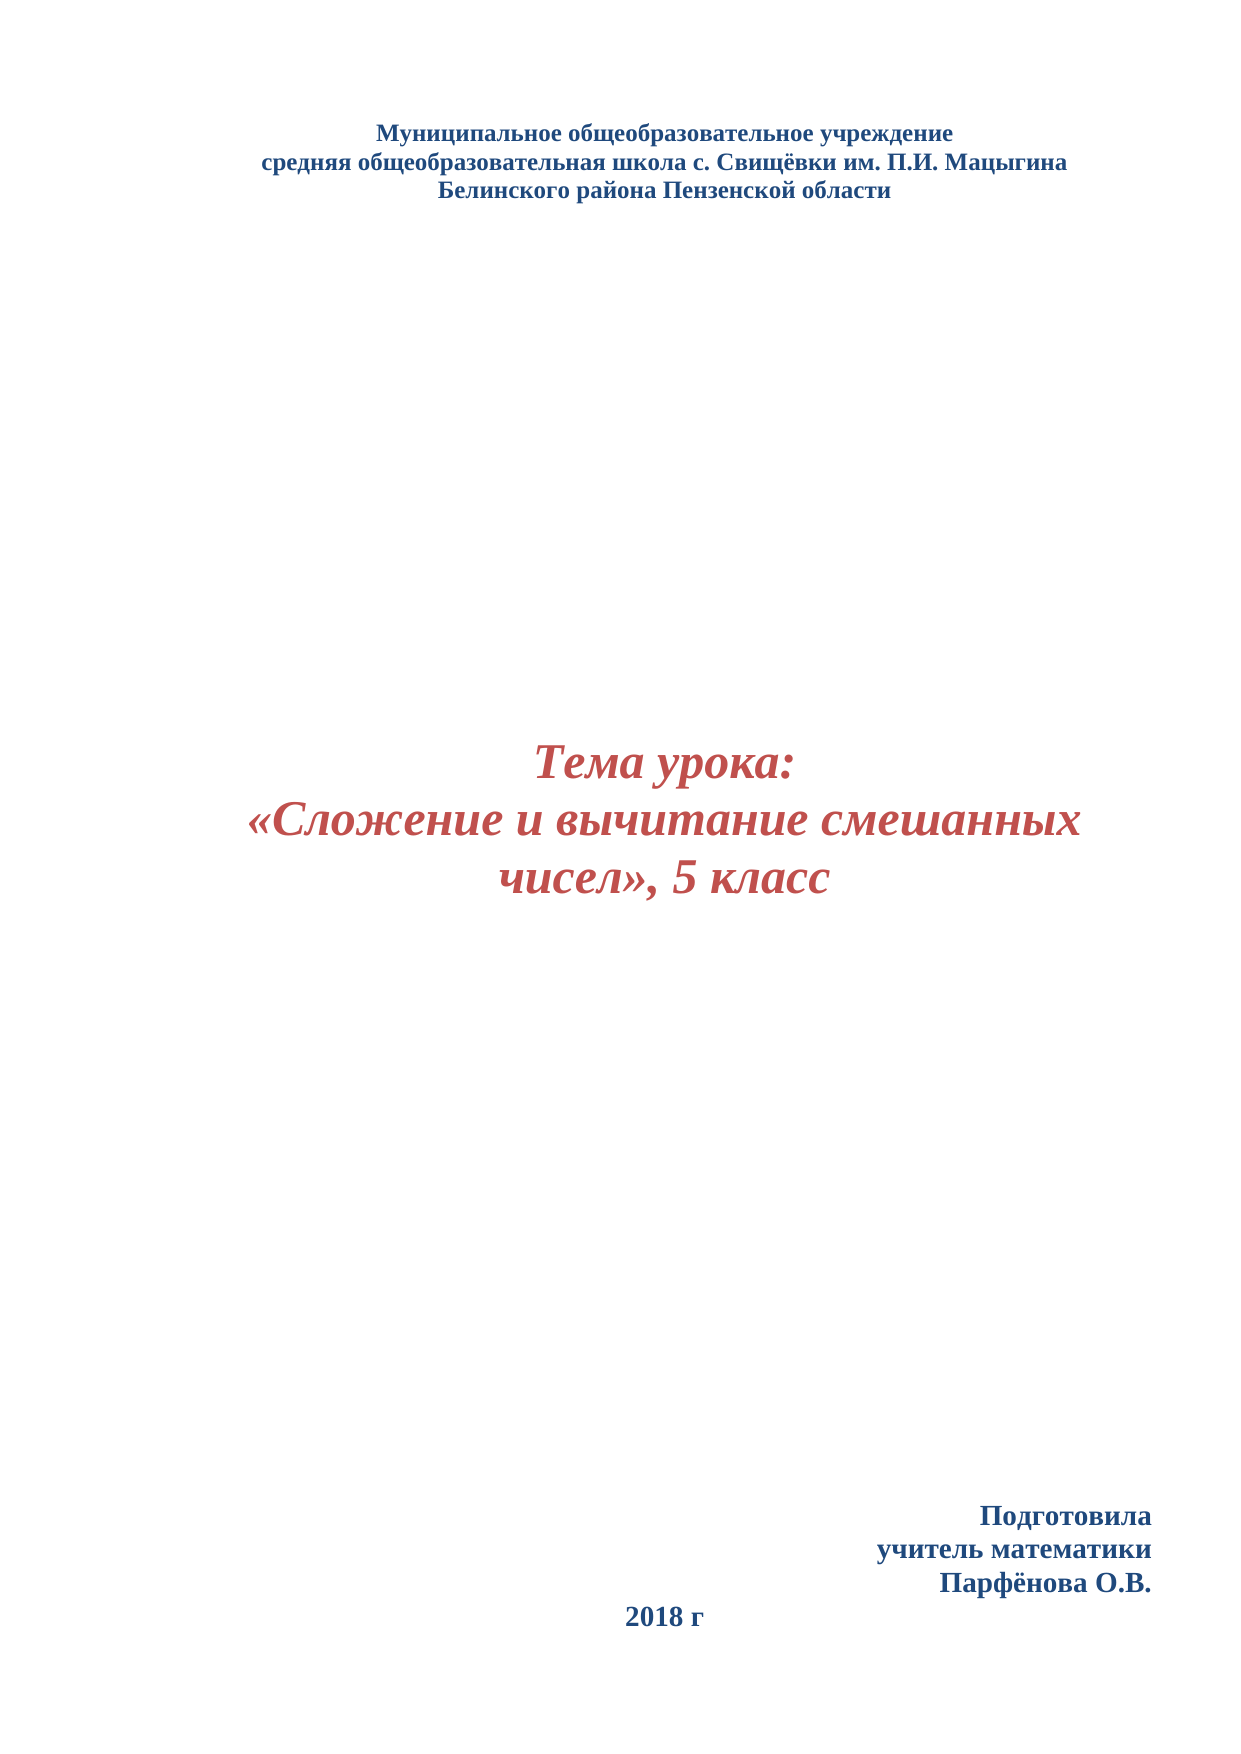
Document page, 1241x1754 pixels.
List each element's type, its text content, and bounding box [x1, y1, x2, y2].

text учитель математики [177, 1532, 1152, 1565]
text Тема урока: [177, 731, 1152, 789]
text Белинского района Пензенской области [177, 176, 1152, 204]
text «Сложение и вычитание смешанных чисел», 5 класс [177, 789, 1152, 904]
text Муниципальное общеобразовательное учреждение [177, 118, 1152, 147]
text средняя общеобразовательная школа с. Свищёвки им. П.И. Мацыгина [177, 147, 1152, 176]
text Парфёнова О.В. [177, 1565, 1152, 1599]
text 2018 г [177, 1599, 1152, 1632]
text Подготовила [177, 1498, 1152, 1532]
